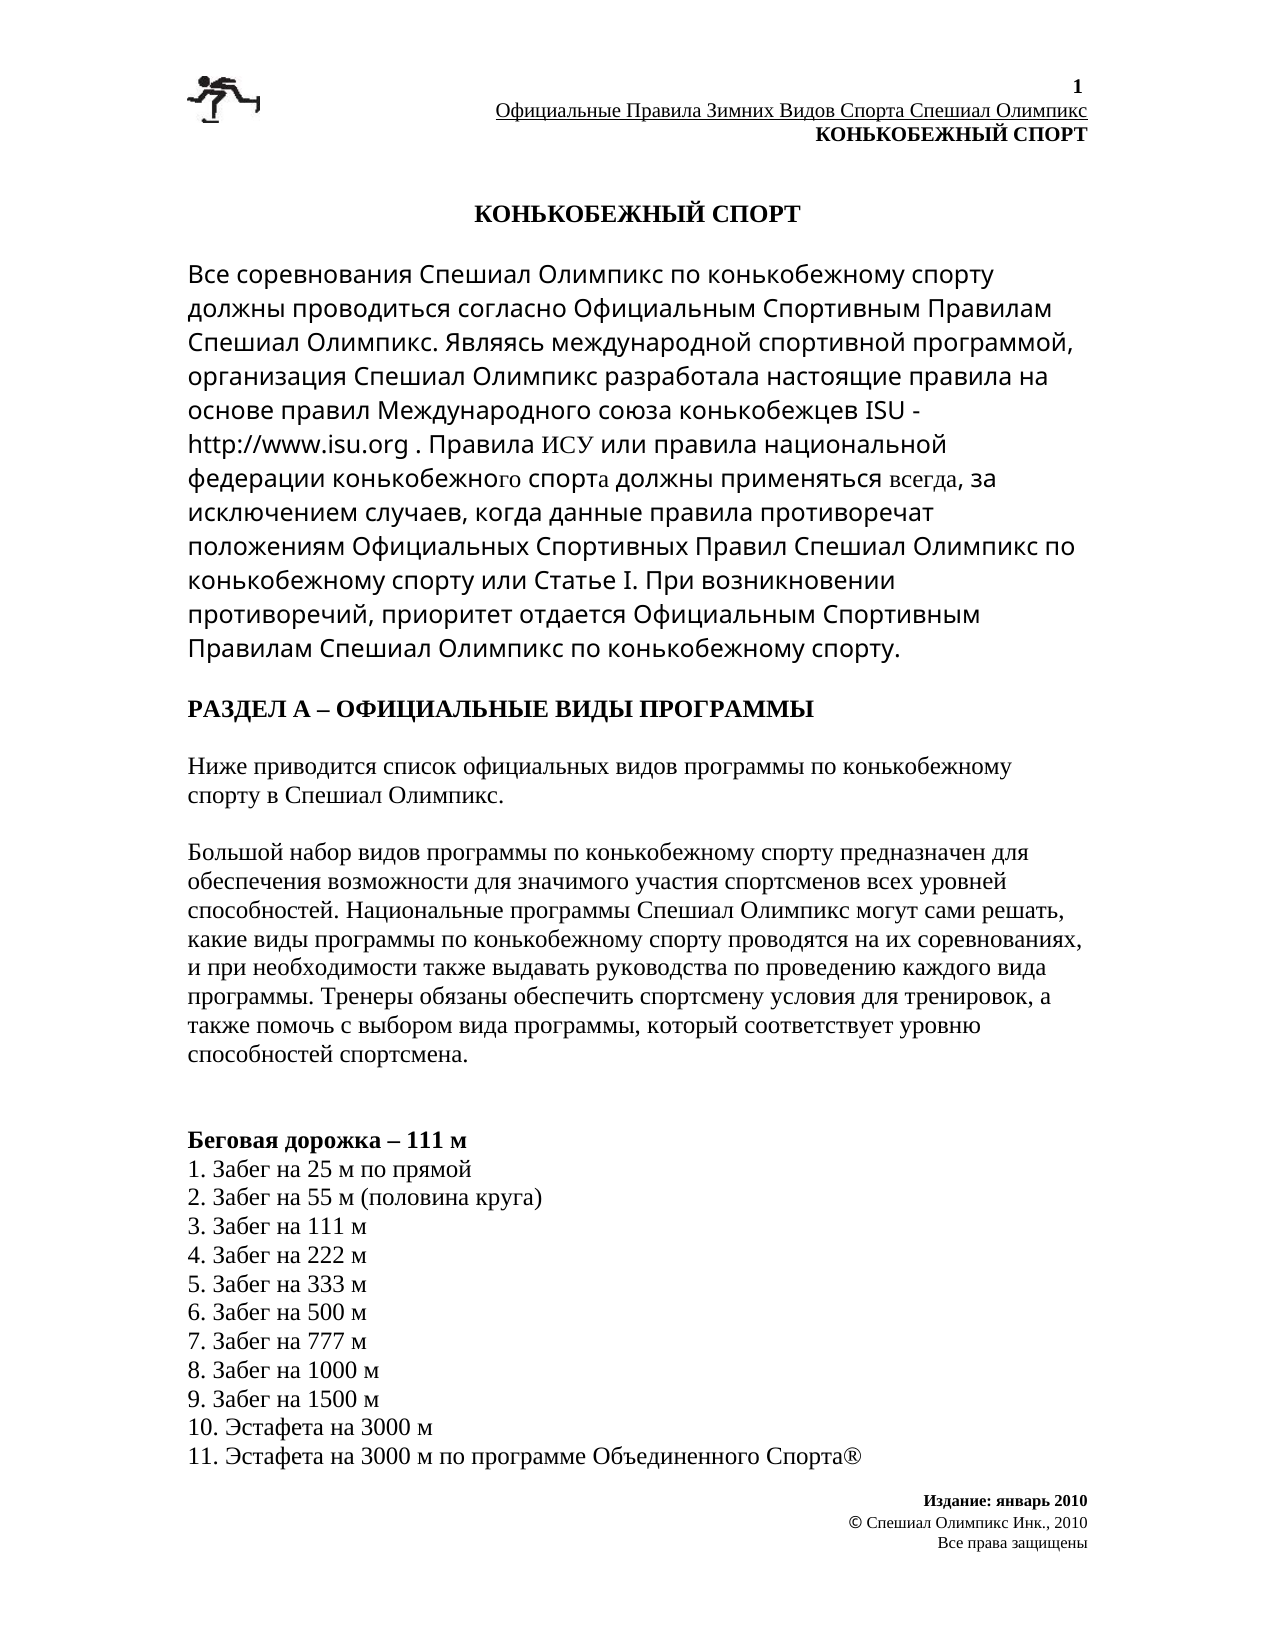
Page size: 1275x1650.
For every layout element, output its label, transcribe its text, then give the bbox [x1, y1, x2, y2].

text КОНЬКОБЕЖНЫЙ СПОРТ [187, 199, 1087, 227]
text Все соревнования Спешиал Олимпикс по конькобежному спорту должны проводиться согласно Официальным Спортивным Правилам Спешиал Олимпикс. Являясь международной спортивной программой, организация Спешиал Олимпикс разработала настоящие правила на основе правил Международного союза конькобежцев ISU - http://www.isu.org . Правила ИСУ или правила национальной федерации конькобежного спорта должны применяться всегда, за исключением случаев, когда данные правила противоречат положениям Официальных Спортивных Правил Спешиал Олимпикс по конькобежному спорту или Статье I. При возникновении противоречий, приоритет отдается Официальным Спортивным Правилам Спешиал Олимпикс по конькобежному спорту. [187, 256, 1087, 665]
picture [187, 76, 260, 123]
table_cell 2. Забег на 55 м (половина круга) [176, 1183, 1069, 1211]
table_cell 10. Эстафета на 3000 м [176, 1413, 1069, 1441]
table_cell 11. Эстафета на 3000 м по программе Объединенного Спорта® [176, 1441, 1069, 1470]
table_cell 6. Забег на 500 м [176, 1298, 1069, 1326]
text Большой набор видов программы по конькобежному спорту предназначен для обеспечения возможности для значимого участия спортсменов всех уровней способностей. Национальные программы Спешиал Олимпикс могут сами решать, какие виды программы по конькобежному спорту проводятся на их соревнованиях, и при необходимости также выдавать руководства по проведению каждого вида программы. Тренеры обязаны обеспечить спортсмену условия для тренировок, а также помочь с выбором вида программы, который соответствует уровню способностей спортсмена. [187, 837, 1087, 1067]
table_cell 9. Забег на 1500 м [176, 1384, 1069, 1412]
subtitle РАЗДЕЛ А – ОФИЦИАЛЬНЫЕ ВИДЫ ПРОГРАММЫ [187, 694, 1087, 722]
table_cell 4. Забег на 222 м [176, 1240, 1069, 1269]
table_cell 5. Забег на 333 м [176, 1269, 1069, 1297]
text Ниже приводится список официальных видов программы по конькобежному спорту в Спешиал Олимпикс. [187, 751, 1087, 809]
table_cell 1. Забег на 25 м по прямой [176, 1154, 1069, 1182]
table_cell 8. Забег на 1000 м [176, 1355, 1069, 1384]
table_header Беговая дорожка – 111 м [176, 1125, 1069, 1154]
table_cell 7. Забег на 777 м [176, 1326, 1069, 1355]
table_cell 3. Забег на 111 м [176, 1211, 1069, 1240]
